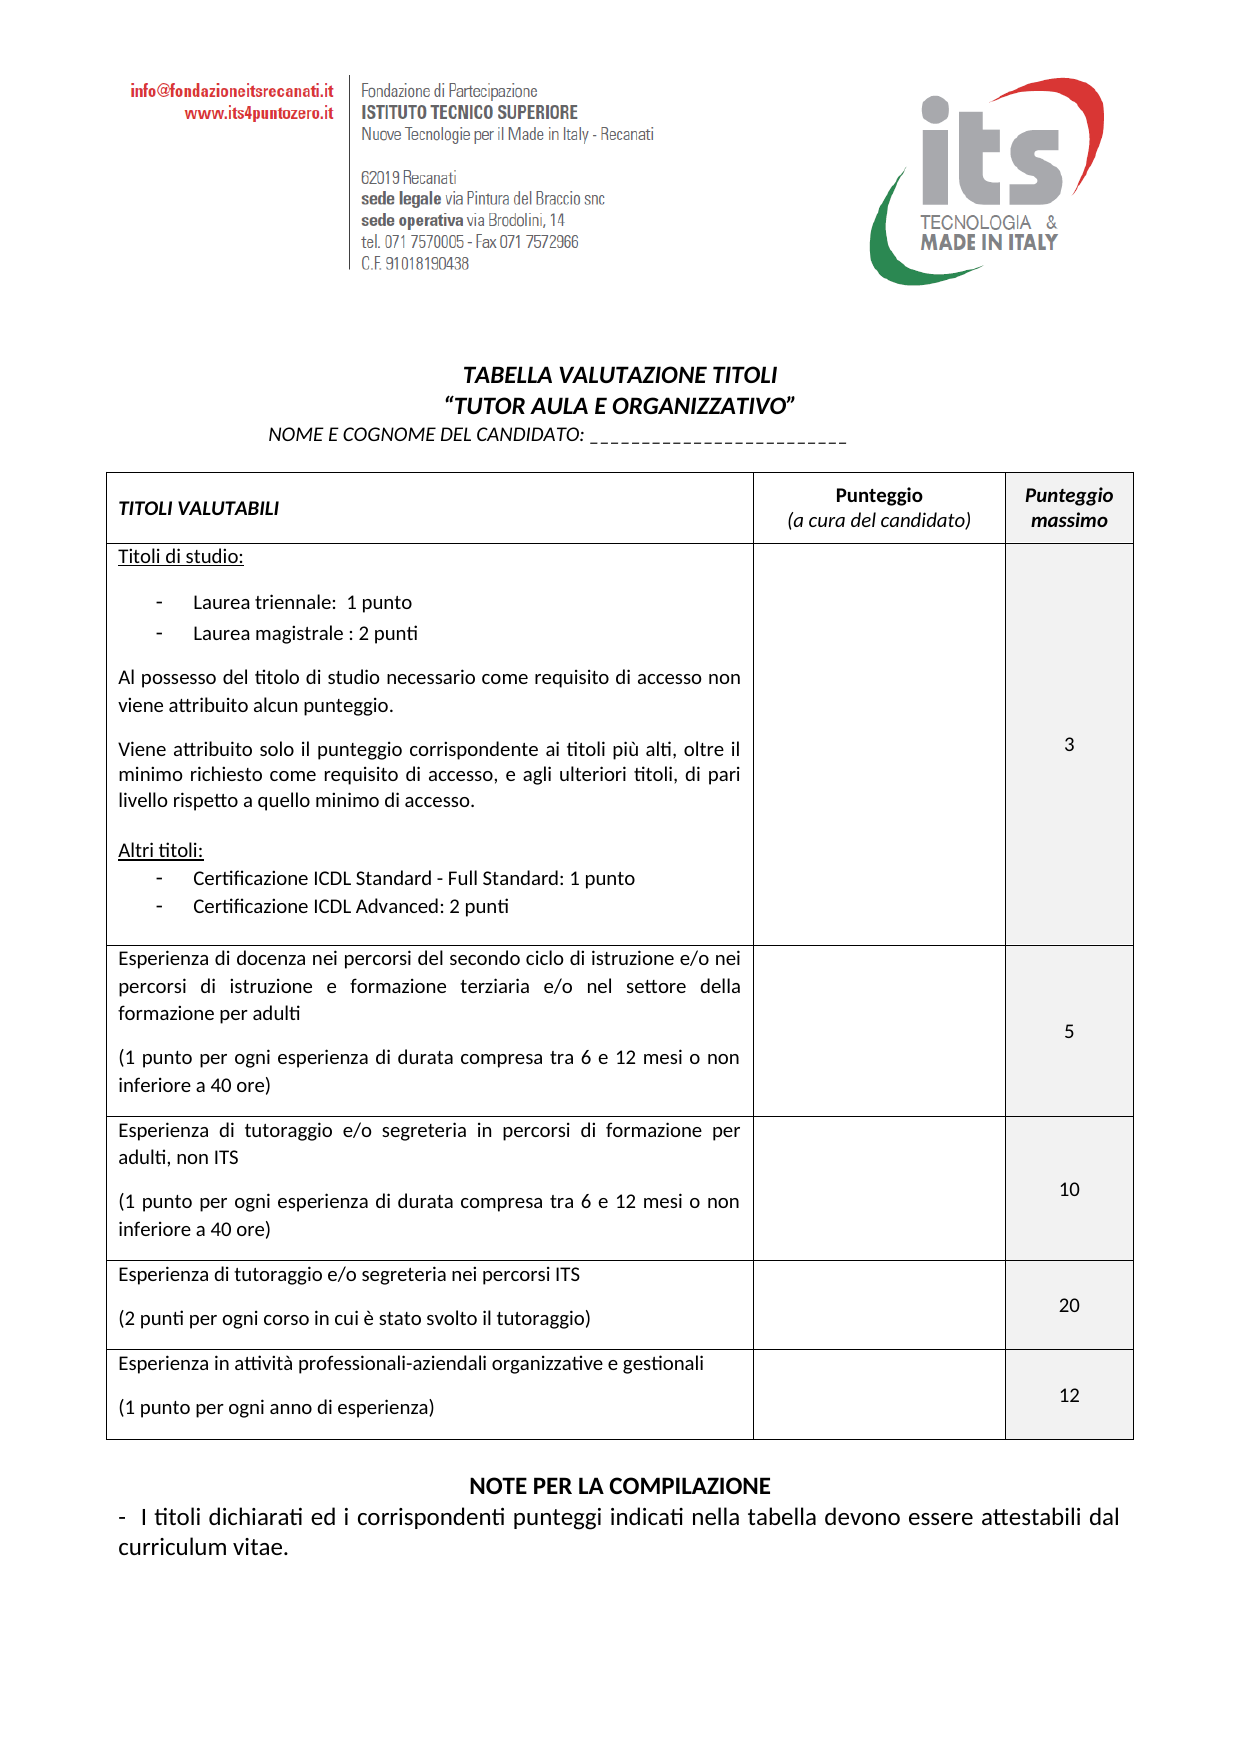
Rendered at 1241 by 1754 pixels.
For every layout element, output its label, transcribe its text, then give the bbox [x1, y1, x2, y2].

table_cell [754, 1261, 1005, 1349]
table_cell 3 [1006, 544, 1133, 944]
table_cell Titoli di studio: Laurea triennale: 1 punto Laurea magistrale : 2 punti Al possesso del titolo di studio necessario come requisito di accesso non viene attribuito alcun punteggio. Viene attribuito solo il punteggio corrispondente ai titoli più alti, oltre il minimo richiesto come requisito di accesso, e agli ulteriori titoli, di pari livello rispetto a quello minimo di accesso. Altri titoli: Certificazione ICDL Standard - Full Standard: 1 punto Certificazione ICDL Advanced: 2 punti [107, 544, 753, 944]
table_cell 20 [1006, 1261, 1133, 1349]
text - I titoli dichiarati ed i corrispondenti punteggi indicati nella tabella devono essere attestabili dal curriculum vitae. [118, 1501, 1122, 1562]
table_cell [754, 1117, 1005, 1260]
table_cell [754, 544, 1005, 944]
table_cell 12 [1006, 1350, 1133, 1439]
text NOTE PER LA COMPILAZIONE [118, 1470, 1122, 1501]
picture [118, 73, 1121, 307]
table_header Punteggio (a cura del candidato) [754, 473, 1005, 542]
table_cell Esperienza di tutoraggio e/o segreteria nei percorsi ITS (2 punti per ogni corso in cui è stato svolto il tutoraggio) [107, 1261, 753, 1349]
table_cell [754, 946, 1005, 1116]
table_header TITOLI VALUTABILI [107, 473, 753, 542]
table_cell Esperienza di docenza nei percorsi del secondo ciclo di istruzione e/o nei percorsi di istruzione e formazione terziaria e/o nel settore della formazione per adulti (1 punto per ogni esperienza di durata compresa tra 6 e 12 mesi o non inferiore a 40 ore) [107, 946, 753, 1116]
table_header Punteggio massimo [1006, 473, 1133, 542]
table_cell Esperienza di tutoraggio e/o segreteria in percorsi di formazione per adulti, non ITS (1 punto per ogni esperienza di durata compresa tra 6 e 12 mesi o non inferiore a 40 ore) [107, 1117, 753, 1260]
table_cell 10 [1006, 1117, 1133, 1260]
table_cell 5 [1006, 946, 1133, 1116]
text “TUTOR AULA E ORGANIZZATIVO” [118, 390, 1122, 421]
table_cell [754, 1350, 1005, 1439]
text NOME E COGNOME DEL CANDIDATO: _________________________ [268, 421, 1122, 446]
text TABELLA VALUTAZIONE TITOLI [118, 360, 1122, 390]
table_cell Esperienza in attività professionali-aziendali organizzative e gestionali (1 punto per ogni anno di esperienza) [107, 1350, 753, 1439]
